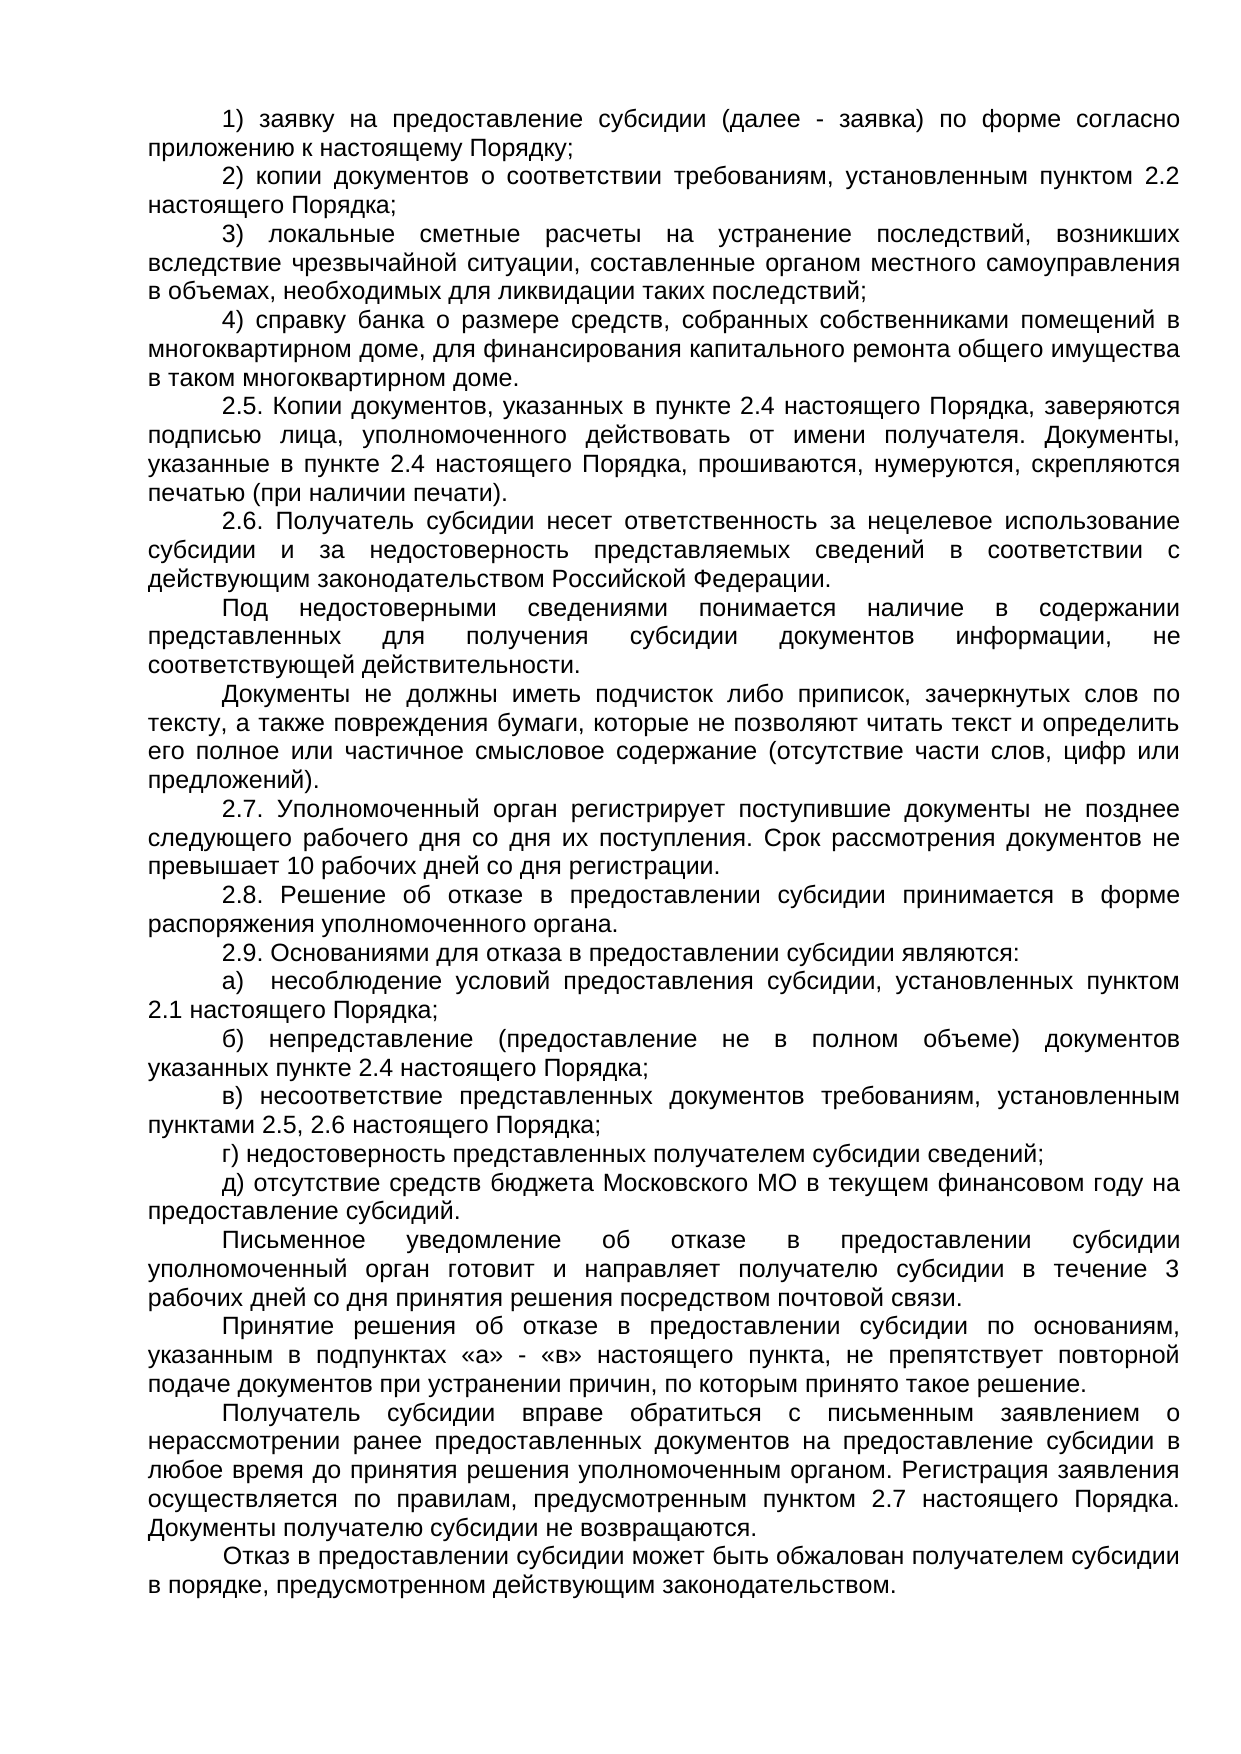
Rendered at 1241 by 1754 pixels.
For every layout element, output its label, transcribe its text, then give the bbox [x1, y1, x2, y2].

text 2.6. Получатель субсидии несет ответственность за нецелевое использование субсидии и за недостоверность представляемых сведений в соответствии с действующим законодательством Российской Федерации. [148, 506, 1181, 592]
text 2.7. Уполномоченный орган регистрирует поступившие документы не позднее следующего рабочего дня со дня их поступления. Срок рассмотрения документов не превышает 10 рабочих дней со дня регистрации. [148, 794, 1181, 880]
text а) несоблюдение условий предоставления субсидии, установленных пунктом 2.1 настоящего Порядка; [148, 966, 1181, 1024]
text Письменное уведомление об отказе в предоставлении субсидии уполномоченный орган готовит и направляет получателю субсидии в течение 3 рабочих дней со дня принятия решения посредством почтовой связи. [148, 1225, 1181, 1311]
text б) непредставление (предоставление не в полном объеме) документов указанных пункте 2.4 настоящего Порядка; [148, 1024, 1181, 1081]
text 2.5. Копии документов, указанных в пункте 2.4 настоящего Порядка, заверяются подписью лица, уполномоченного действовать от имени получателя. Документы, указанные в пункте 2.4 настоящего Порядка, прошиваются, нумеруются, скрепляются печатью (при наличии печати). [148, 391, 1181, 506]
text Документы не должны иметь подчисток либо приписок, зачеркнутых слов по тексту, а также повреждения бумаги, которые не позволяют читать текст и определить его полное или частичное смысловое содержание (отсутствие части слов, цифр или предложений). [148, 679, 1181, 794]
text Принятие решения об отказе в предоставлении субсидии по основаниям, указанным в подпунктах «а» - «в» настоящего пункта, не препятствует повторной подаче документов при устранении причин, по которым принято такое решение. [148, 1311, 1181, 1397]
text 2) копии документов о соответствии требованиям, установленным пунктом 2.2 настоящего Порядка; [148, 161, 1181, 219]
text Отказ в предоставлении субсидии может быть обжалован получателем субсидии в порядке, предусмотренном действующим законодательством. [148, 1541, 1181, 1599]
text 3) локальные сметные расчеты на устранение последствий, возникших вследствие чрезвычайной ситуации, составленные органом местного самоуправления в объемах, необходимых для ликвидации таких последствий; [148, 219, 1181, 305]
text 2.8. Решение об отказе в предоставлении субсидии принимается в форме распоряжения уполномоченного органа. [148, 880, 1181, 937]
text Получатель субсидии вправе обратиться с письменным заявлением о нерассмотрении ранее предоставленных документов на предоставление субсидии в любое время до принятия решения уполномоченным органом. Регистрация заявления осуществляется по правилам, предусмотренным пунктом 2.7 настоящего Порядка. Документы получателю субсидии не возвращаются. [148, 1397, 1181, 1541]
text 2.9. Основаниями для отказа в предоставлении субсидии являются: [148, 937, 1181, 966]
text Под недостоверными сведениями понимается наличие в содержании представленных для получения субсидии документов информации, не соответствующей действительности. [148, 592, 1181, 679]
text 4) справку банка о размере средств, собранных собственниками помещений в многоквартирном доме, для финансирования капитального ремонта общего имущества в таком многоквартирном доме. [148, 305, 1181, 391]
text д) отсутствие средств бюджета Московского МО в текущем финансовом году на предоставление субсидий. [148, 1167, 1181, 1225]
text 1) заявку на предоставление субсидии (далее - заявка) по форме согласно приложению к настоящему Порядку; [148, 104, 1181, 161]
text в) несоответствие представленных документов требованиям, установленным пунктами 2.5, 2.6 настоящего Порядка; [148, 1081, 1181, 1139]
text г) недостоверность представленных получателем субсидии сведений; [148, 1139, 1181, 1167]
